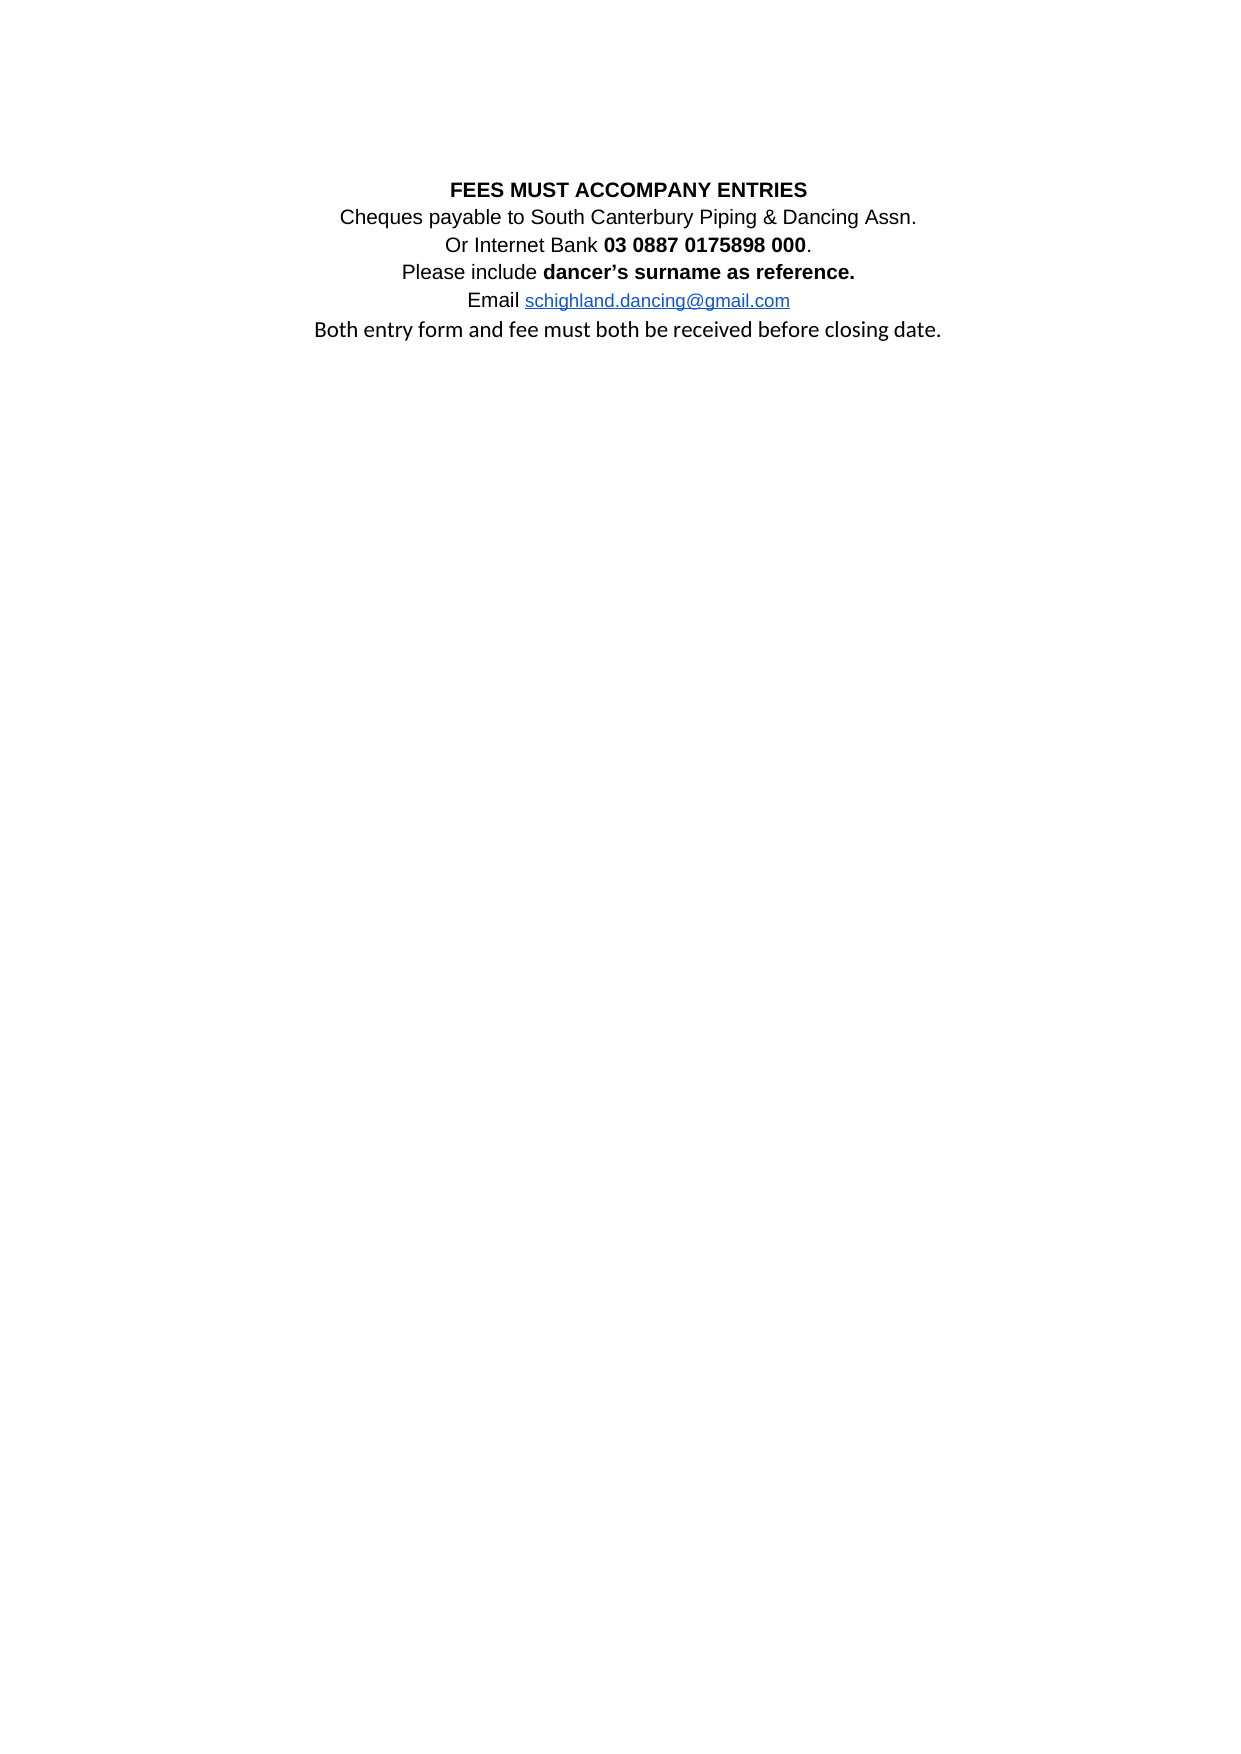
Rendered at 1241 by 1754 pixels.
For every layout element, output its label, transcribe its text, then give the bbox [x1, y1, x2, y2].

text Cheques payable to South Canterbury Piping & Dancing Assn. [103, 205, 1153, 229]
text Email schighland.dancing@gmail.com [103, 287, 1153, 311]
text Or Internet Bank 03 0887 0175898 000. [103, 232, 1153, 256]
text Please include dancer’s surname as reference. [103, 260, 1153, 284]
text Both entry form and fee must both be received before closing date. [103, 315, 1153, 343]
text FEES MUST ACCOMPANY ENTRIES [103, 177, 1153, 201]
